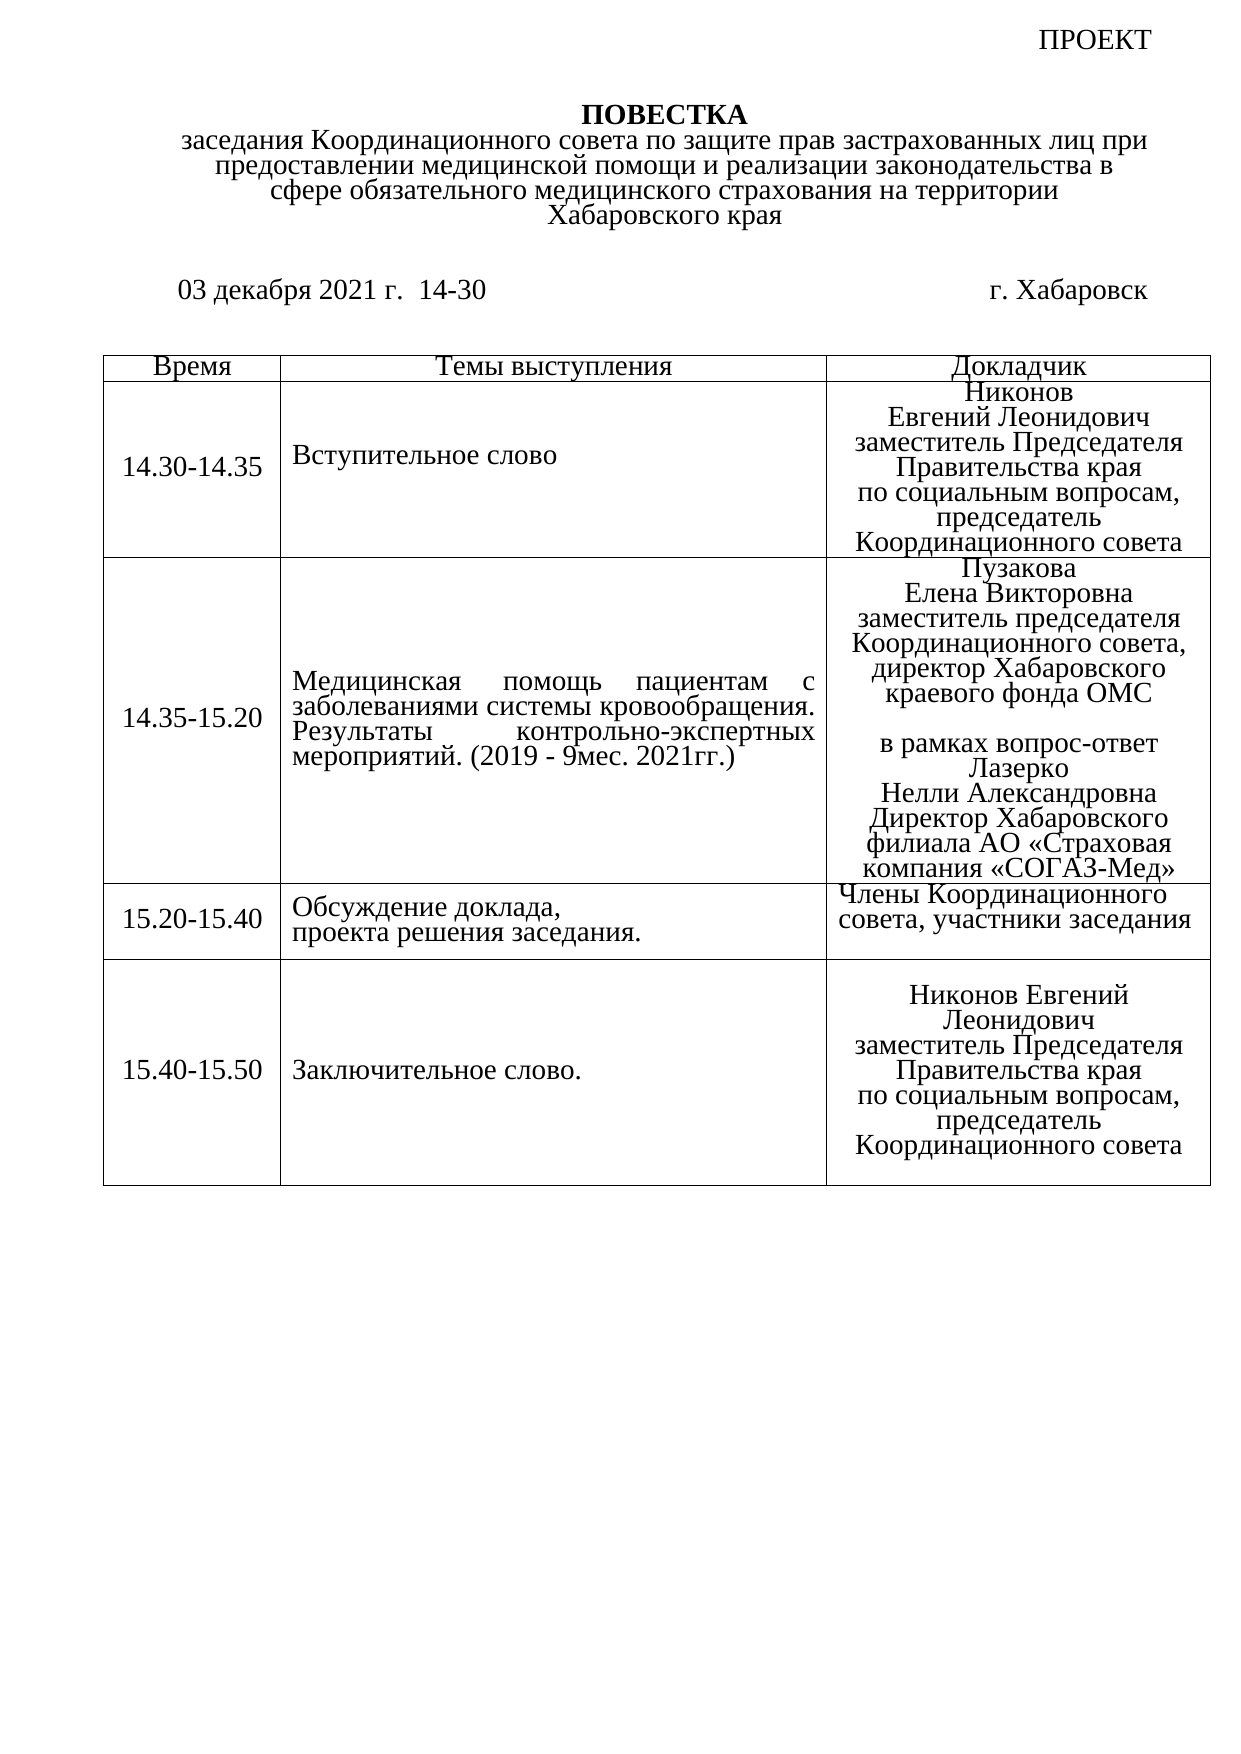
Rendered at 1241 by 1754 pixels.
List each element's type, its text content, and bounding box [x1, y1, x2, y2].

table_cell Обсуждение доклада, проекта решения заседания. [281, 884, 826, 959]
table_cell Никонов Евгений Леонидович заместитель Председателя Правительства края по социальным вопросам, председатель Координационного совета [827, 960, 1210, 1185]
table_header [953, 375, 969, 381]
text ПОВЕСТКА [177, 104, 1152, 129]
text Хабаровского края [177, 204, 1152, 229]
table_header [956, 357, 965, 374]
table_cell Медицинская помощь пациентам с заболеваниями системы кровообращения. Результаты контрольно-экспертных мероприятий. (2019 - 9мес. 2021гг.) [281, 558, 826, 883]
table_cell 14.35-15.20 [104, 558, 280, 883]
table_cell 14.30-14.35 [104, 382, 280, 557]
text заседания Координационного совета по защите прав застрахованных лиц при предоставлении медицинской помощи и реализации законодательства в сфере обязательного медицинского страхования на территории [177, 129, 1152, 204]
table_cell Никонов Евгений Леонидович заместитель Председателя Правительства края по социальным вопросам, председатель Координационного совета [827, 382, 1210, 557]
table_header Время [104, 356, 280, 381]
table_header Темы выступления [281, 356, 826, 381]
table_cell 15.40-15.50 [104, 960, 280, 1185]
table_header Докладчик [968, 356, 1210, 381]
table_cell 15.20-15.40 [104, 884, 280, 959]
table_cell Заключительное слово. [281, 960, 826, 1185]
table_cell Вступительное слово [281, 382, 826, 557]
table_cell Члены Координационного совета, участники заседания [827, 884, 1210, 959]
text 03 декабря 2021 г. 14-30 г. Хабаровск [177, 279, 1152, 304]
text ПРОЕКТ [177, 29, 1152, 54]
table_cell Пузакова Елена Викторовна заместитель председателя Координационного совета, директор Хабаровского краевого фонда ОМС в рамках вопрос-ответ Лазерко Нелли Александровна Директор Хабаровского филиала АО «Страховая компания «СОГАЗ-Мед» [827, 558, 1210, 883]
table_header Докладчик [827, 356, 958, 381]
